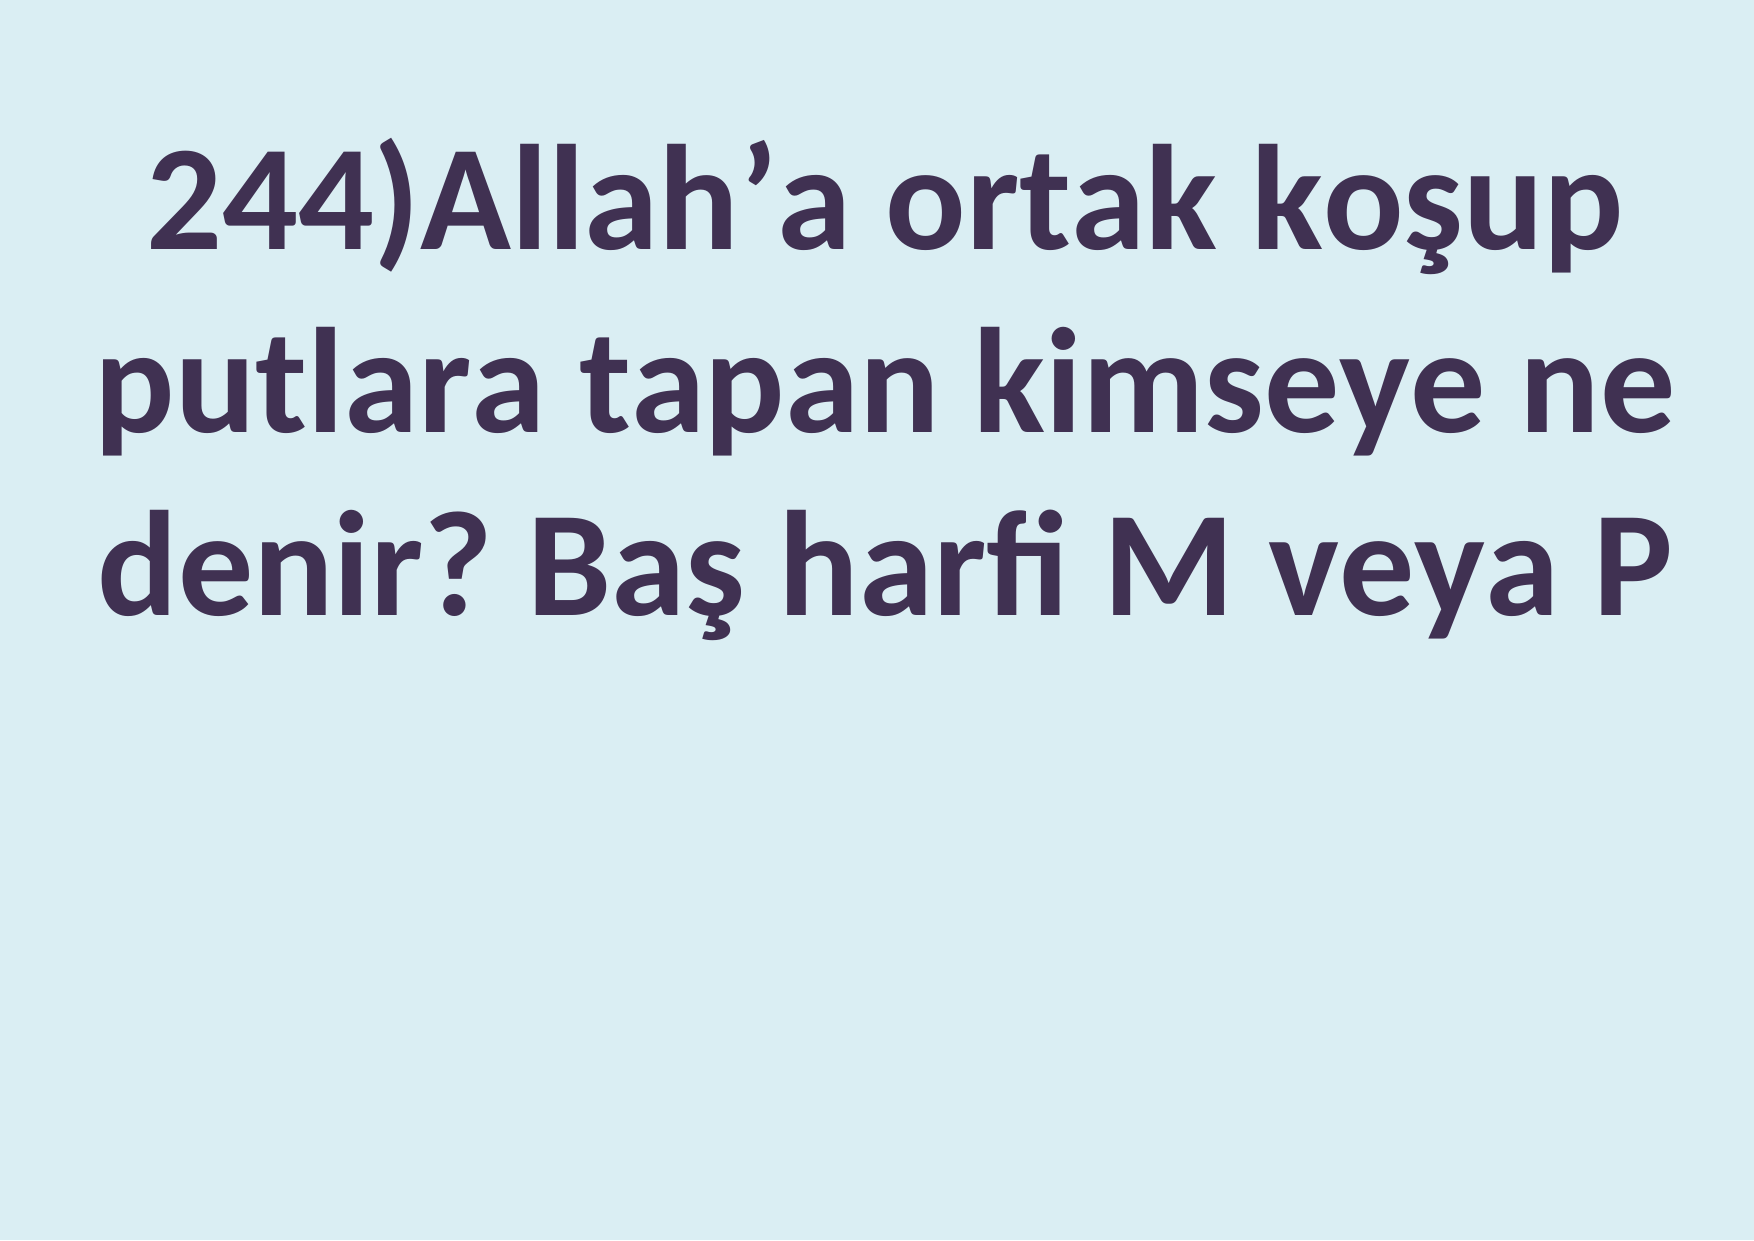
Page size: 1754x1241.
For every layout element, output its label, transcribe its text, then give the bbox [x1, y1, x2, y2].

text 244)Allah’a ortak koşup putlara tapan kimseye ne denir? Baş harfi M veya P [59, 103, 1713, 653]
